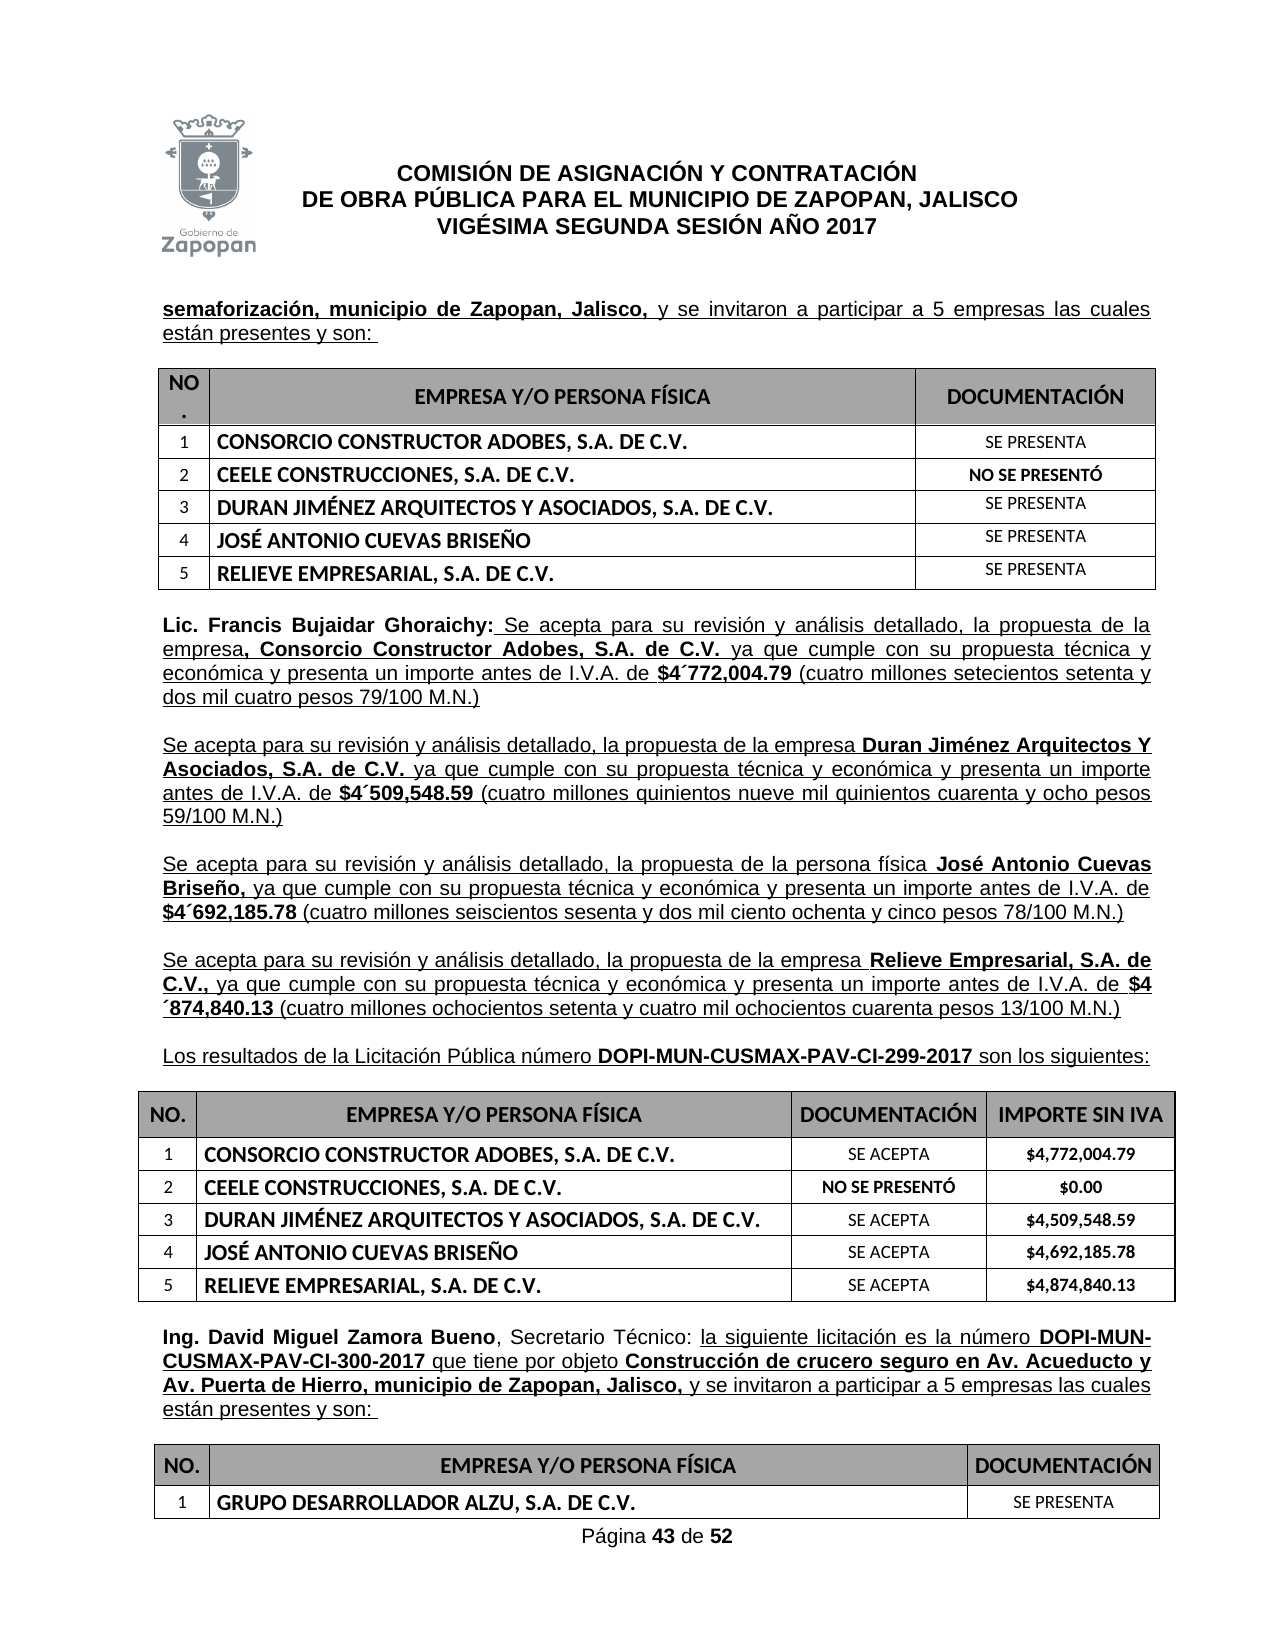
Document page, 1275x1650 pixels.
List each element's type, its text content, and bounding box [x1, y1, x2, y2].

table_cell CONSORCIO CONSTRUCTOR ADOBES, S.A. DE C.V. [210, 426, 915, 457]
table_cell $4,772,004.79 [987, 1138, 1174, 1170]
table_header IMPORTE SIN IVA [987, 1092, 1174, 1137]
table_cell 5 [159, 557, 209, 589]
table_cell 2 [139, 1171, 196, 1202]
table_header NO. [139, 1092, 196, 1137]
table_cell 3 [139, 1204, 196, 1235]
table_cell SE PRESENTA [968, 1486, 1159, 1518]
table_cell SE PRESENTA [916, 557, 1155, 589]
text Se acepta para su revisión y análisis detallado, la propuesta de la empresa Relieve Empresarial, S.A. de C.V., ya que cumple con su propuesta técnica y económica y presenta un importe antes de I.V.A. de $4´874,840.13 (cuatro millones ochocientos setenta y cuatro mil ochocientos cuarenta pesos 13/100 M.N.) [162, 994, 1152, 1020]
table_cell SE ACEPTA [792, 1204, 986, 1235]
table_cell 1 [159, 426, 209, 457]
table_cell 5 [139, 1269, 196, 1301]
table_cell DURAN JIMÉNEZ ARQUITECTOS Y ASOCIADOS, S.A. DE C.V. [210, 491, 915, 523]
table_header EMPRESA Y/O PERSONA FÍSICA [210, 369, 915, 424]
text Se acepta para su revisión y análisis detallado, la propuesta de la persona física José Antonio Cuevas Briseño, ya que cumple con su propuesta técnica y económica y presenta un importe antes de I.V.A. de $4´692,185.78 (cuatro millones seiscientos sesenta y dos mil ciento ochenta y cinco pesos 78/100 M.N.) [162, 852, 1152, 873]
table_cell JOSÉ ANTONIO CUEVAS BRISEÑO [210, 524, 915, 556]
table_cell SE ACEPTA [792, 1138, 986, 1170]
table_cell SE PRESENTA [916, 491, 1155, 523]
text Se acepta para su revisión y análisis detallado, la propuesta de la empresa Duran Jiménez Arquitectos Y Asociados, S.A. de C.V. ya que cumple con su propuesta técnica y económica y presenta un importe antes de I.V.A. de $4´509,548.59 (cuatro millones quinientos nueve mil quinientos cuarenta y ocho pesos 59/100 M.N.) [162, 802, 1152, 828]
table_cell SE PRESENTA [916, 524, 1155, 556]
table_cell $0.00 [987, 1171, 1174, 1202]
table_cell SE PRESENTA [916, 426, 1155, 457]
table_header DOCUMENTACIÓN [968, 1445, 1159, 1485]
table_cell $4,874,840.13 [987, 1269, 1174, 1301]
text Lic. Francis Bujaidar Ghoraichy: Se acepta para su revisión y análisis detallado, la propuesta de la empresa, Consorcio Constructor Adobes, S.A. de C.V. ya que cumple con su propuesta técnica y económica y presenta un importe antes de I.V.A. de $4´772,004.79 (cuatro millones setecientos setenta y dos mil cuatro pesos 79/100 M.N.) [162, 613, 1152, 708]
table_header EMPRESA Y/O PERSONA FÍSICA [210, 1445, 967, 1485]
table_cell 3 [159, 491, 209, 523]
table_header NO. [155, 1445, 209, 1485]
text Ing. David Miguel Zamora Bueno, Secretario Técnico: la siguiente licitación es la número DOPI-MUN-CUSMAX-PAV-CI-300-2017 que tiene por objeto Construcción de crucero seguro en Av. Acueducto y Av. Puerta de Hierro, municipio de Zapopan, Jalisco, y se invitaron a participar a 5 empresas las cuales están presentes y son: [162, 1371, 1152, 1421]
table_cell NO SE PRESENTÓ [916, 459, 1155, 490]
table_header DOCUMENTACIÓN [916, 369, 1155, 424]
table_header DOCUMENTACIÓN [792, 1092, 986, 1137]
table_cell DURAN JIMÉNEZ ARQUITECTOS Y ASOCIADOS, S.A. DE C.V. [197, 1204, 791, 1235]
table_cell 4 [139, 1236, 196, 1268]
table_cell $4,692,185.78 [987, 1236, 1174, 1268]
table_cell $4,509,548.59 [987, 1204, 1174, 1235]
table_cell GRUPO DESARROLLADOR ALZU, S.A. DE C.V. [210, 1486, 967, 1518]
table_cell NO SE PRESENTÓ [792, 1171, 986, 1202]
text Se acepta para su revisión y análisis detallado, la propuesta de la empresa Duran Jiménez Arquitectos Y Asociados, S.A. de C.V. ya que cumple con su propuesta técnica y económica y presenta un importe antes de I.V.A. de $4´509,548.59 (cuatro millones quinientos nueve mil quinientos cuarenta y ocho pesos 59/100 M.N.) [162, 754, 1152, 801]
text Se acepta para su revisión y análisis detallado, la propuesta de la empresa Relieve Empresarial, S.A. de C.V., ya que cumple con su propuesta técnica y económica y presenta un importe antes de I.V.A. de $4´874,840.13 (cuatro millones ochocientos setenta y cuatro mil ochocientos cuarenta pesos 13/100 M.N.) [162, 948, 1152, 969]
table_header EMPRESA Y/O PERSONA FÍSICA [197, 1092, 791, 1137]
table_cell 2 [159, 459, 209, 490]
text Se acepta para su revisión y análisis detallado, la propuesta de la empresa Duran Jiménez Arquitectos Y Asociados, S.A. de C.V. ya que cumple con su propuesta técnica y económica y presenta un importe antes de I.V.A. de $4´509,548.59 (cuatro millones quinientos nueve mil quinientos cuarenta y ocho pesos 59/100 M.N.) [162, 732, 1152, 753]
text Ing. David Miguel Zamora Bueno, Secretario Técnico: la siguiente licitación es la número DOPI-MUN-CUSMAX-PAV-CI-300-2017 que tiene por objeto Construcción de crucero seguro en Av. Acueducto y Av. Puerta de Hierro, municipio de Zapopan, Jalisco, y se invitaron a participar a 5 empresas las cuales están presentes y son: [162, 1325, 1152, 1370]
table_cell SE ACEPTA [792, 1269, 986, 1301]
table_cell SE ACEPTA [792, 1236, 986, 1268]
table_cell CEELE CONSTRUCCIONES, S.A. DE C.V. [197, 1171, 791, 1202]
table_header NO. [159, 369, 209, 424]
table_cell 1 [155, 1486, 209, 1518]
table_cell CEELE CONSTRUCCIONES, S.A. DE C.V. [210, 459, 915, 490]
table_cell JOSÉ ANTONIO CUEVAS BRISEÑO [197, 1236, 791, 1268]
table_cell RELIEVE EMPRESARIAL, S.A. DE C.V. [210, 557, 915, 589]
text Se acepta para su revisión y análisis detallado, la propuesta de la persona física José Antonio Cuevas Briseño, ya que cumple con su propuesta técnica y económica y presenta un importe antes de I.V.A. de $4´692,185.78 (cuatro millones seiscientos sesenta y dos mil ciento ochenta y cinco pesos 78/100 M.N.) [162, 874, 1152, 924]
text Los resultados de la Licitación Pública número DOPI-MUN-CUSMAX-PAV-CI-299-2017 son los siguientes: [162, 1044, 1152, 1068]
table_cell RELIEVE EMPRESARIAL, S.A. DE C.V. [197, 1269, 791, 1301]
table_cell CONSORCIO CONSTRUCTOR ADOBES, S.A. DE C.V. [197, 1138, 791, 1170]
picture [161, 114, 256, 257]
text Se acepta para su revisión y análisis detallado, la propuesta de la empresa Relieve Empresarial, S.A. de C.V., ya que cumple con su propuesta técnica y económica y presenta un importe antes de I.V.A. de $4´874,840.13 (cuatro millones ochocientos setenta y cuatro mil ochocientos cuarenta pesos 13/100 M.N.) [162, 970, 1152, 993]
table_cell 4 [159, 524, 209, 556]
table_cell 1 [139, 1138, 196, 1170]
